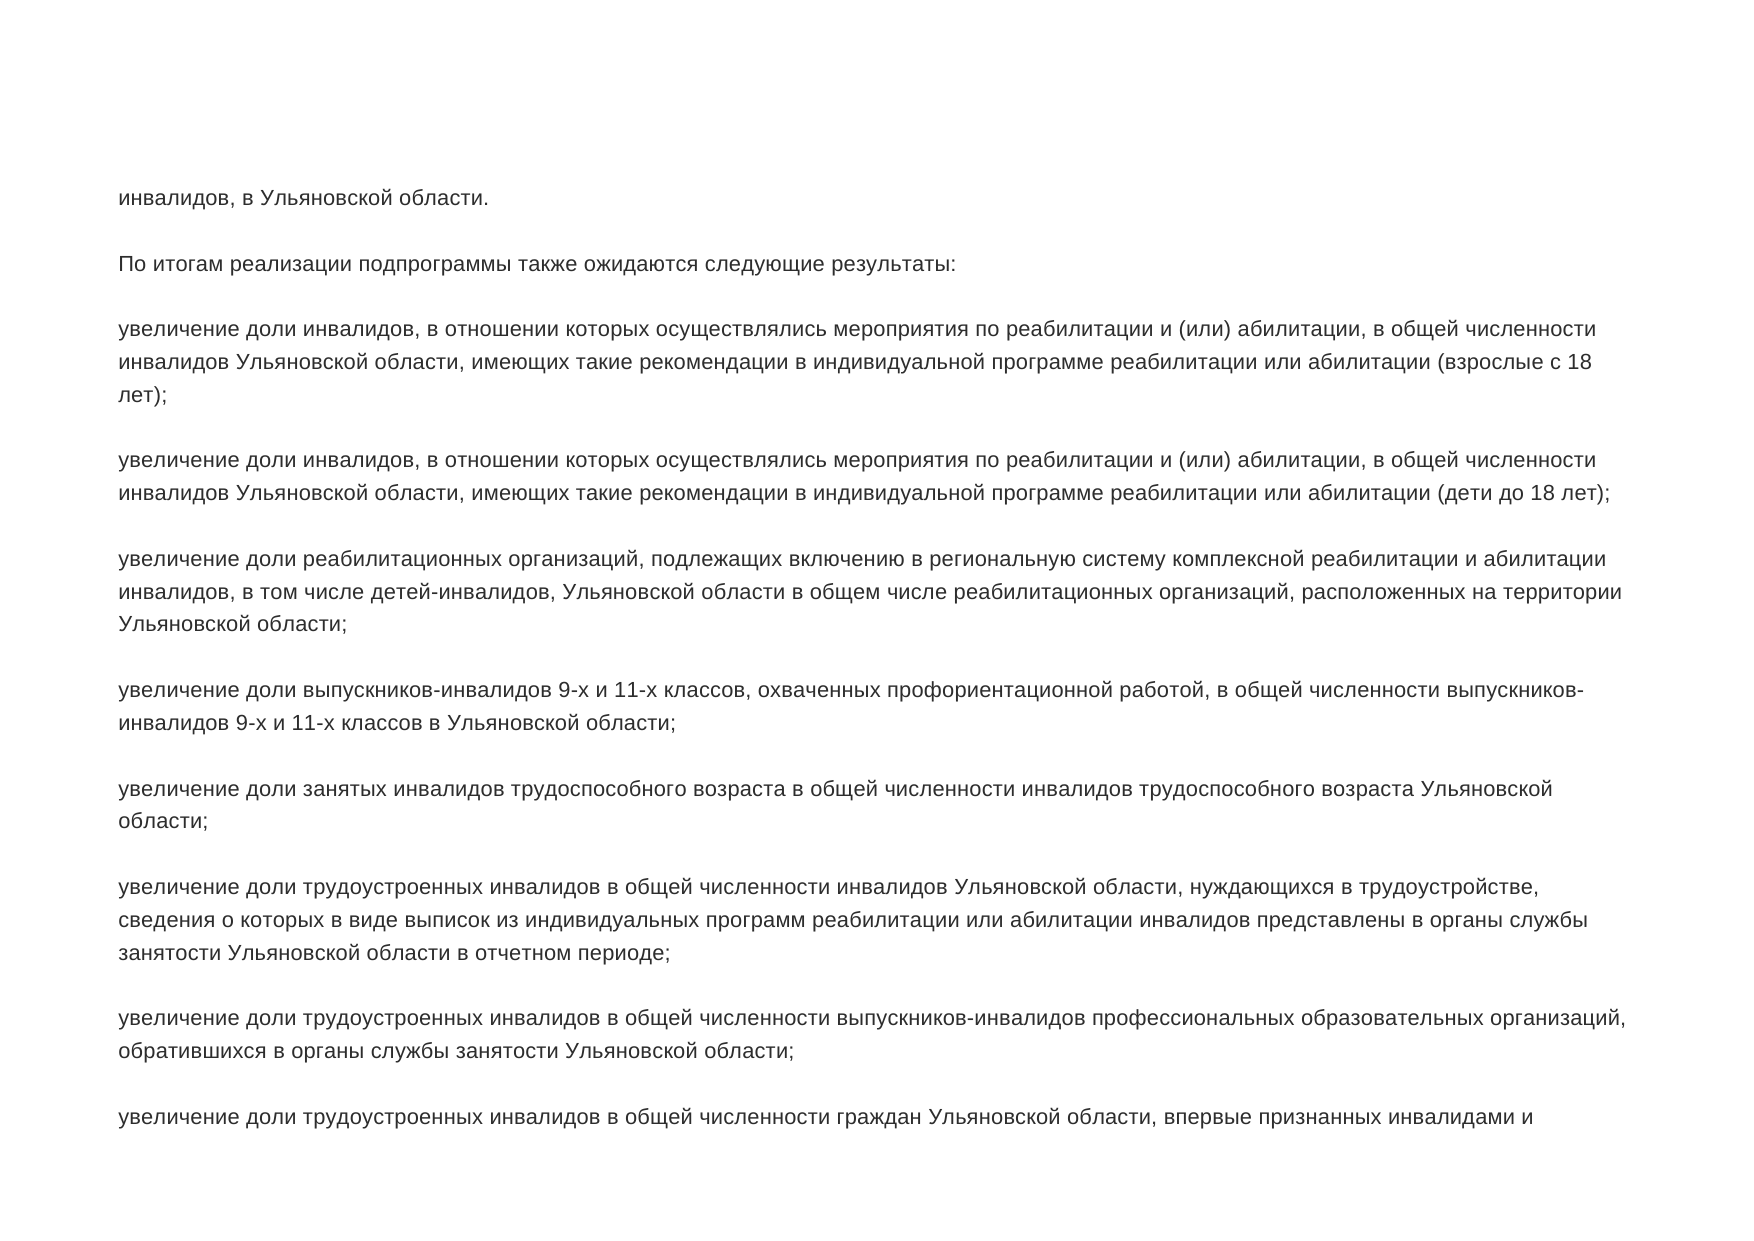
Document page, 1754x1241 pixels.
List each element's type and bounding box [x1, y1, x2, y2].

text [118, 177, 1636, 1129]
